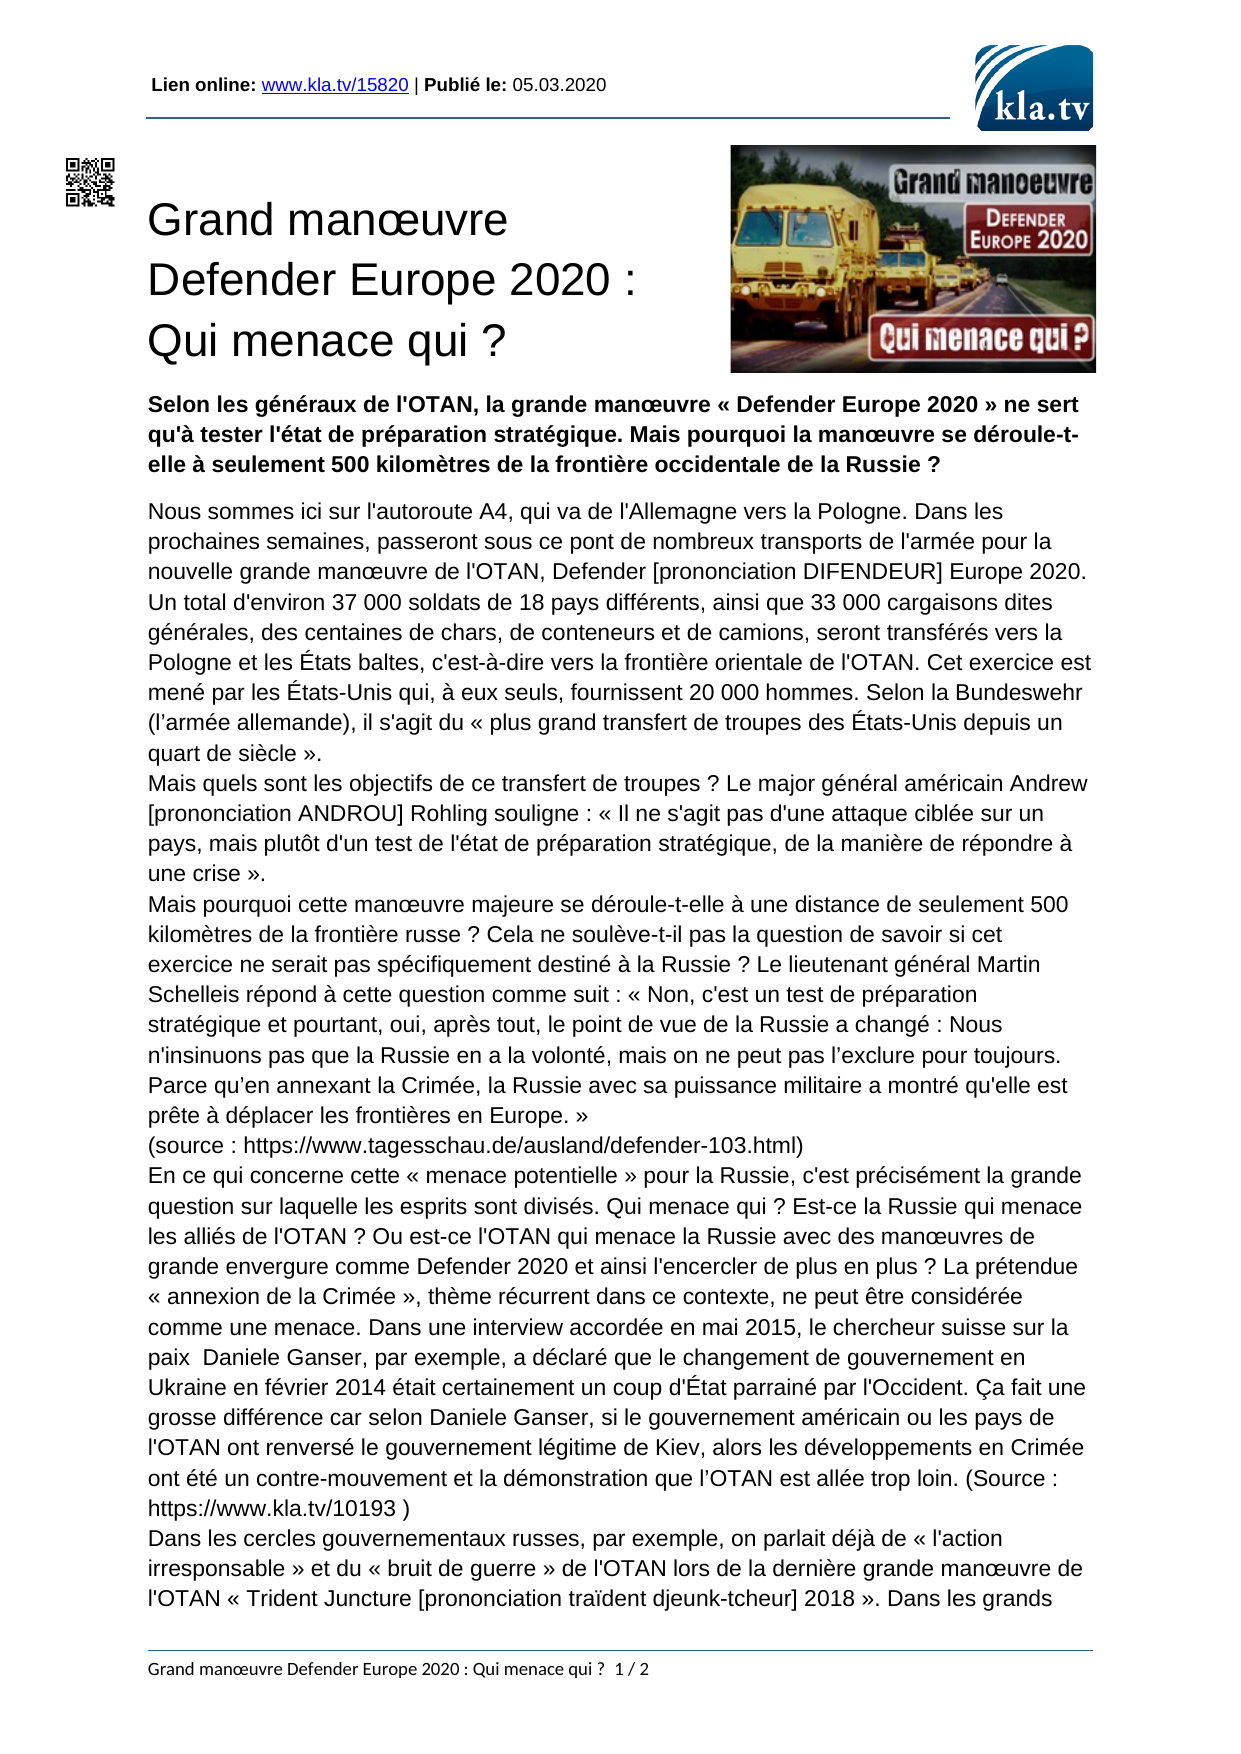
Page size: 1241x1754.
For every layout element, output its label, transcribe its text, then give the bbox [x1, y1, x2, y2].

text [148, 498, 1093, 1612]
text Selon les généraux de l'OTAN, la grande manœuvre « Defender Europe 2020 » ne sert qu'à tester l'état de préparation stratégique. Mais pourquoi la manœuvre se déroule-t-elle à seulement 500 kilomètres de la frontière occidentale de la Russie ? [148, 391, 1093, 477]
text Grand manœuvre Defender Europe 2020 : Qui menace qui ? [148, 192, 1093, 366]
